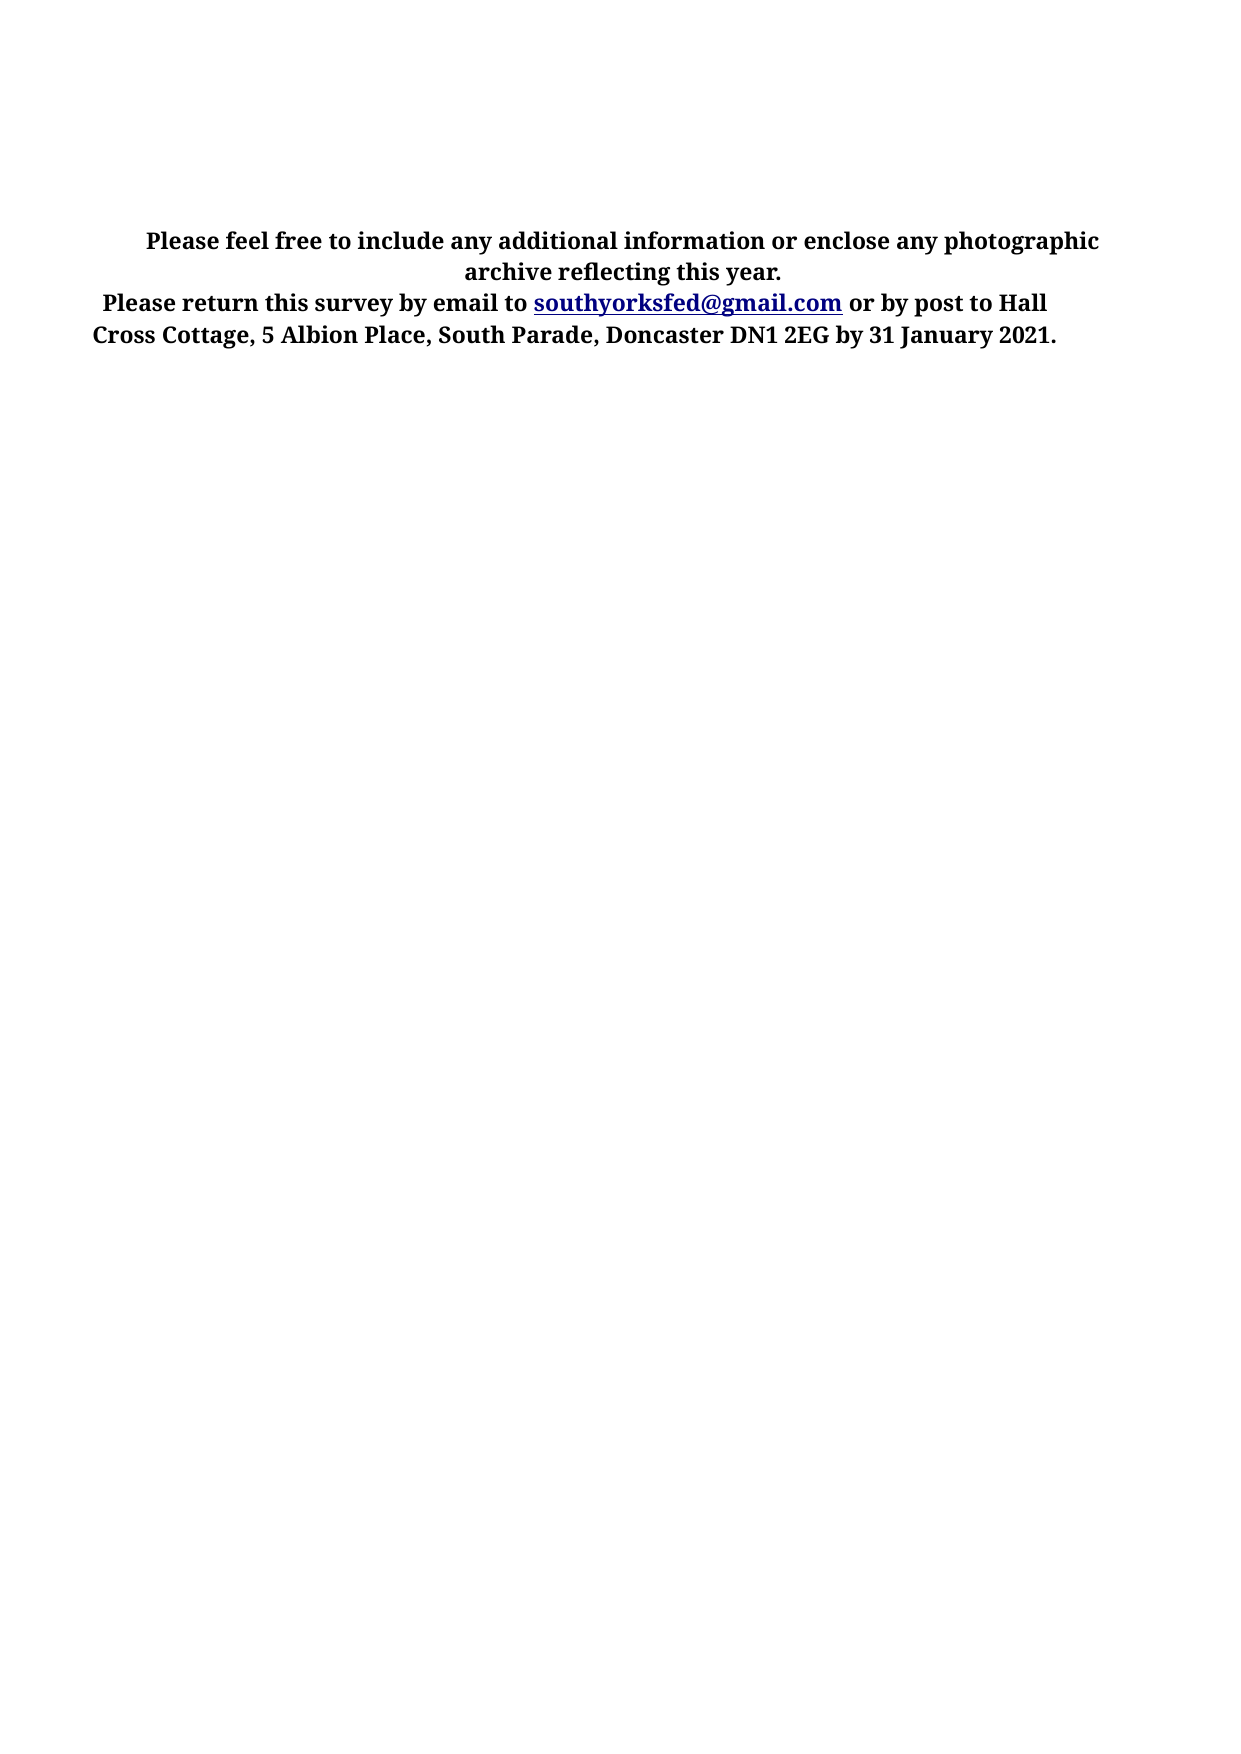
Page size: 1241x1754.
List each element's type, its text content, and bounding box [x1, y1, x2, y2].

text archive reflecting this year. [124, 256, 1122, 287]
text Please feel free to include any additional information or enclose any photographic [124, 225, 1122, 256]
text Cross Cottage, 5 Albion Place, South Parade, Doncaster DN1 2EG by 31 January 2021. [27, 319, 1122, 350]
text Please return this survey by email to southyorksfed@gmail.com or by post to Hall [27, 287, 1122, 319]
